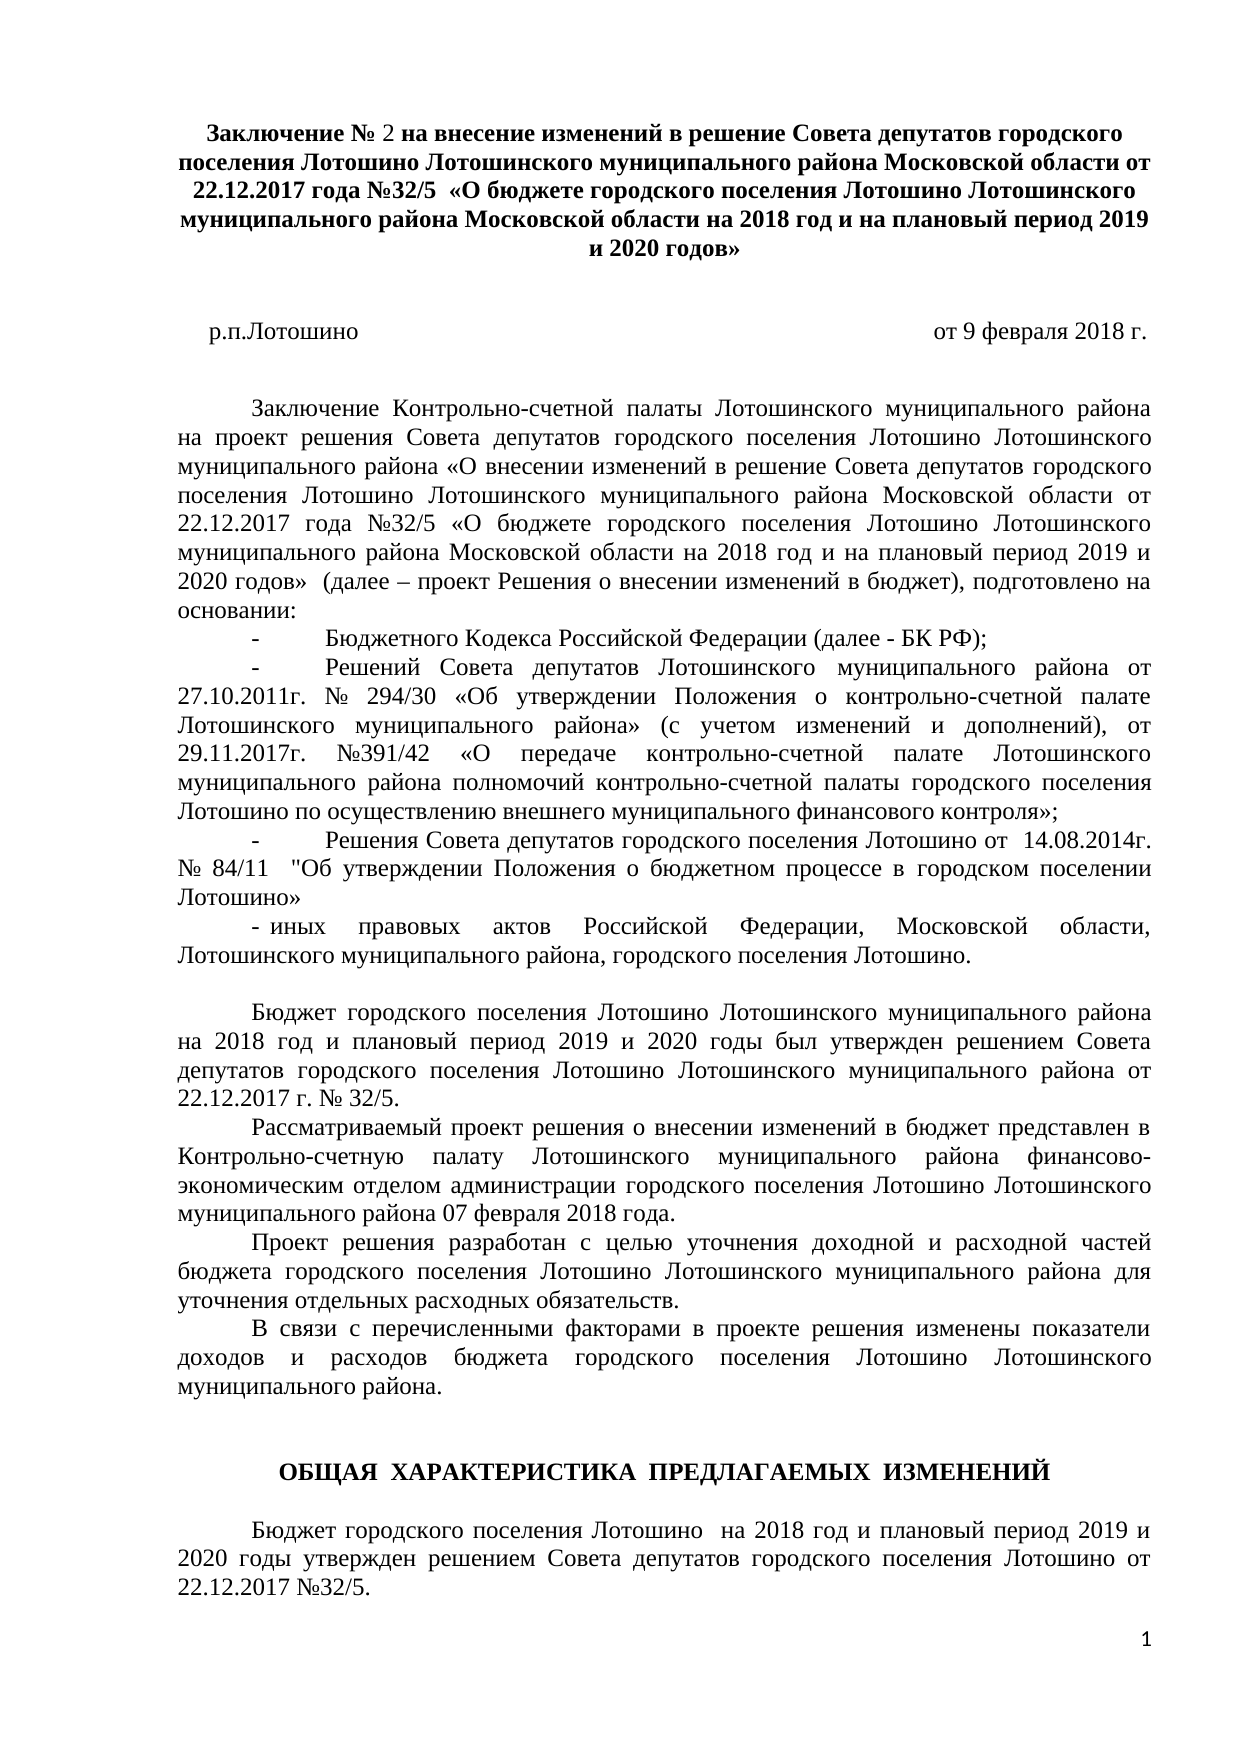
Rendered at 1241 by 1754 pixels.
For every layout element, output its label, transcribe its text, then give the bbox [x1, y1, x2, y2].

text р.п.Лотошино от 9 февраля 2018 г. [177, 316, 1152, 344]
text Заключение Контрольно-счетной палаты Лотошинского муниципального района на проект решения Совета депутатов городского поселения Лотошино Лотошинского муниципального района «О внесении изменений в решение Совета депутатов городского поселения Лотошино Лотошинского муниципального района Московской области от 22.12.2017 года №32/5 «О бюджете городского поселения Лотошино Лотошинского муниципального района Московской области на 2018 год и на плановый период 2019 и 2020 годов» (далее – проект Решения о внесении изменений в бюджет), подготовлено на основании: [177, 393, 1152, 623]
list Решений Совета депутатов Лотошинского муниципального района от 27.10.2011г. № 294/30 «Об утверждении Положения о контрольно-счетной палате Лотошинского муниципального района» (с учетом изменений и дополнений), от 29.11.2017г. №391/42 «О передаче контрольно-счетной палате Лотошинского муниципального района полномочий контрольно-счетной палаты городского поселения Лотошино по осуществлению внешнего муниципального финансового контроля»; [177, 652, 1152, 825]
list Решения Совета депутатов городского поселения Лотошино от 14.08.2014г. № 84/11 "Об утверждении Положения о бюджетном процессе в городском поселении Лотошино» [177, 825, 1152, 911]
text Рассматриваемый проект решения о внесении изменений в бюджет представлен в Контрольно-счетную палату Лотошинского муниципального района финансово-экономическим отделом администрации городского поселения Лотошино Лотошинского муниципального района 07 февраля 2018 года. [177, 1112, 1152, 1227]
text Заключение № 2 на внесение изменений в решение Совета депутатов городского поселения Лотошино Лотошинского муниципального района Московской области от 22.12.2017 года №32/5 «О бюджете городского поселения Лотошино Лотошинского муниципального района Московской области на 2018 год и на плановый период 2019 и 2020 годов» [177, 118, 1152, 262]
text - иных правовых актов Российской Федерации, Московской области, Лотошинского муниципального района, городского поселения Лотошино. [177, 911, 1152, 968]
text Проект решения разработан с целью уточнения доходной и расходной частей бюджета городского поселения Лотошино Лотошинского муниципального района для уточнения отдельных расходных обязательств. [177, 1227, 1152, 1313]
text ОБЩАЯ ХАРАКТЕРИСТИКА ПРЕДЛАГАЕМЫХ ИЗМЕНЕНИЙ [177, 1457, 1152, 1486]
list Бюджетного Кодекса Российской Федерации (далее - БК РФ); [177, 623, 1152, 652]
text Бюджет городского поселения Лотошино на 2018 год и плановый период 2019 и 2020 годы утвержден решением Совета депутатов городского поселения Лотошино от 22.12.2017 №32/5. [177, 1515, 1152, 1601]
text В связи с перечисленными факторами в проекте решения изменены показатели доходов и расходов бюджета городского поселения Лотошино Лотошинского муниципального района. [177, 1313, 1152, 1400]
text Бюджет городского поселения Лотошино Лотошинского муниципального района на 2018 год и плановый период 2019 и 2020 годы был утвержден решением Совета депутатов городского поселения Лотошино Лотошинского муниципального района от 22.12.2017 г. № 32/5. [177, 997, 1152, 1112]
